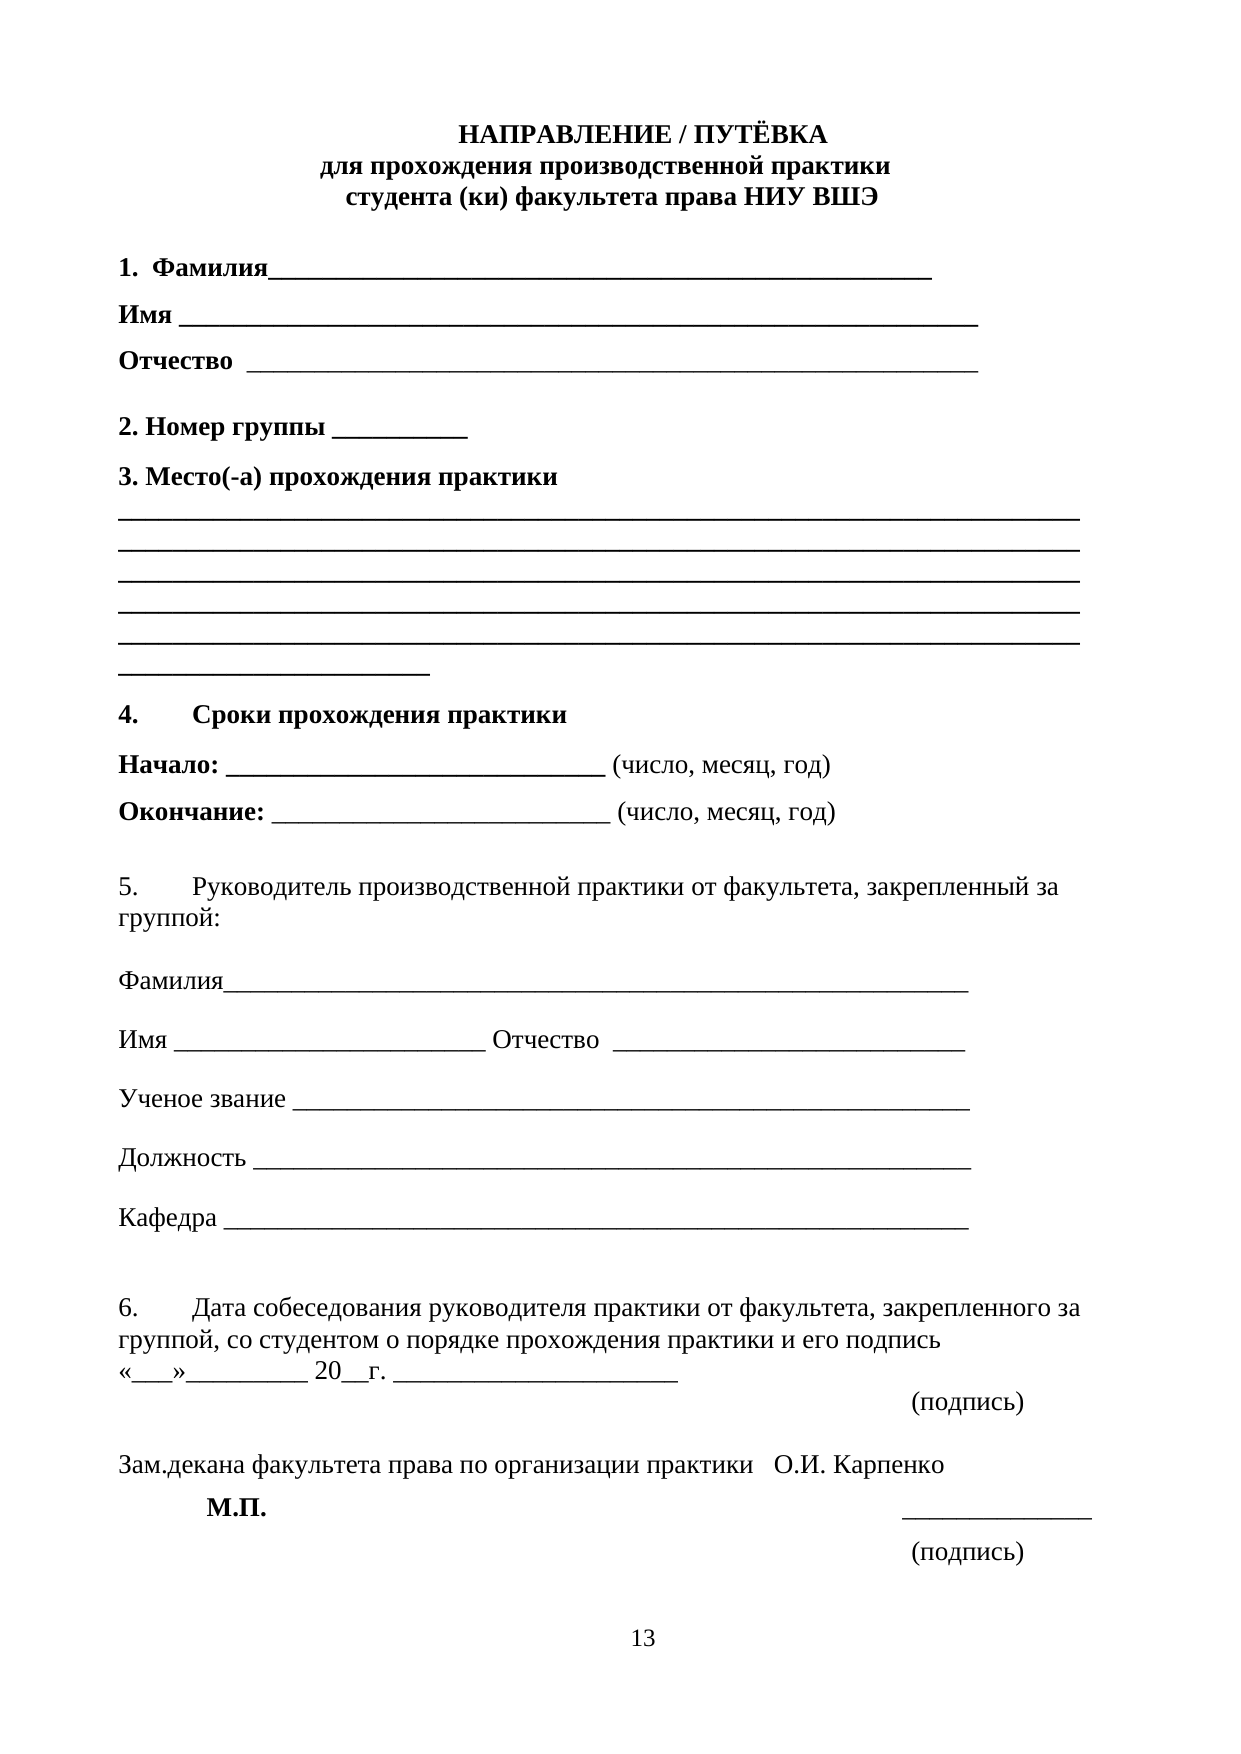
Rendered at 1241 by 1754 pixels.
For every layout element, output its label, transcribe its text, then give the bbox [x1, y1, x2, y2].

subtitle Начало: ____________________________ (число, месяц, год) [118, 748, 1093, 779]
text Ученое звание __________________________________________________ [118, 1082, 1093, 1113]
text М.П. ______________ [118, 1491, 1093, 1523]
list Сроки прохождения практики [118, 698, 1093, 729]
text Зам.декана факультета права по организации практики О.И. Карпенко [118, 1448, 1093, 1479]
subtitle Отчество ______________________________________________________ [118, 344, 1093, 376]
text Фамилия_______________________________________________________ [118, 964, 1093, 995]
text Кафедра _______________________________________________________ [118, 1201, 1093, 1232]
subtitle Окончание: _________________________ (число, месяц, год) [118, 795, 1093, 826]
text Имя _______________________ Отчество __________________________ [118, 1023, 1093, 1054]
text 2. Номер группы __________ [118, 410, 1093, 441]
subtitle для прохождения производственной практики [118, 149, 1093, 180]
text 1. Фамилия_________________________________________________ [118, 251, 1093, 282]
list Руководитель производственной практики от факультета, закрепленный за группой: [118, 870, 1093, 932]
text НАПРАВЛЕНИЕ / ПУТЁВКА [118, 118, 1093, 149]
text 3. Место(-а) прохождения практики __________________________________________________________________________________________________________________________________________________________________________________________________________________________________________________________________________________________________________________________________________________________________________________________ [118, 461, 1093, 678]
subtitle Имя ___________________________________________________________ [118, 298, 1093, 329]
list Дата собеседования руководителя практики от факультета, закрепленного за группой, со студентом о порядке прохождения практики и его подпись «___»_________ 20__г. _____________________ [118, 1292, 1093, 1385]
text (подпись) [118, 1535, 1093, 1566]
text (подпись) [118, 1385, 1093, 1416]
subtitle студента (ки) факультета права НИУ ВШЭ [118, 180, 1093, 212]
text Должность _____________________________________________________ [118, 1142, 1093, 1173]
